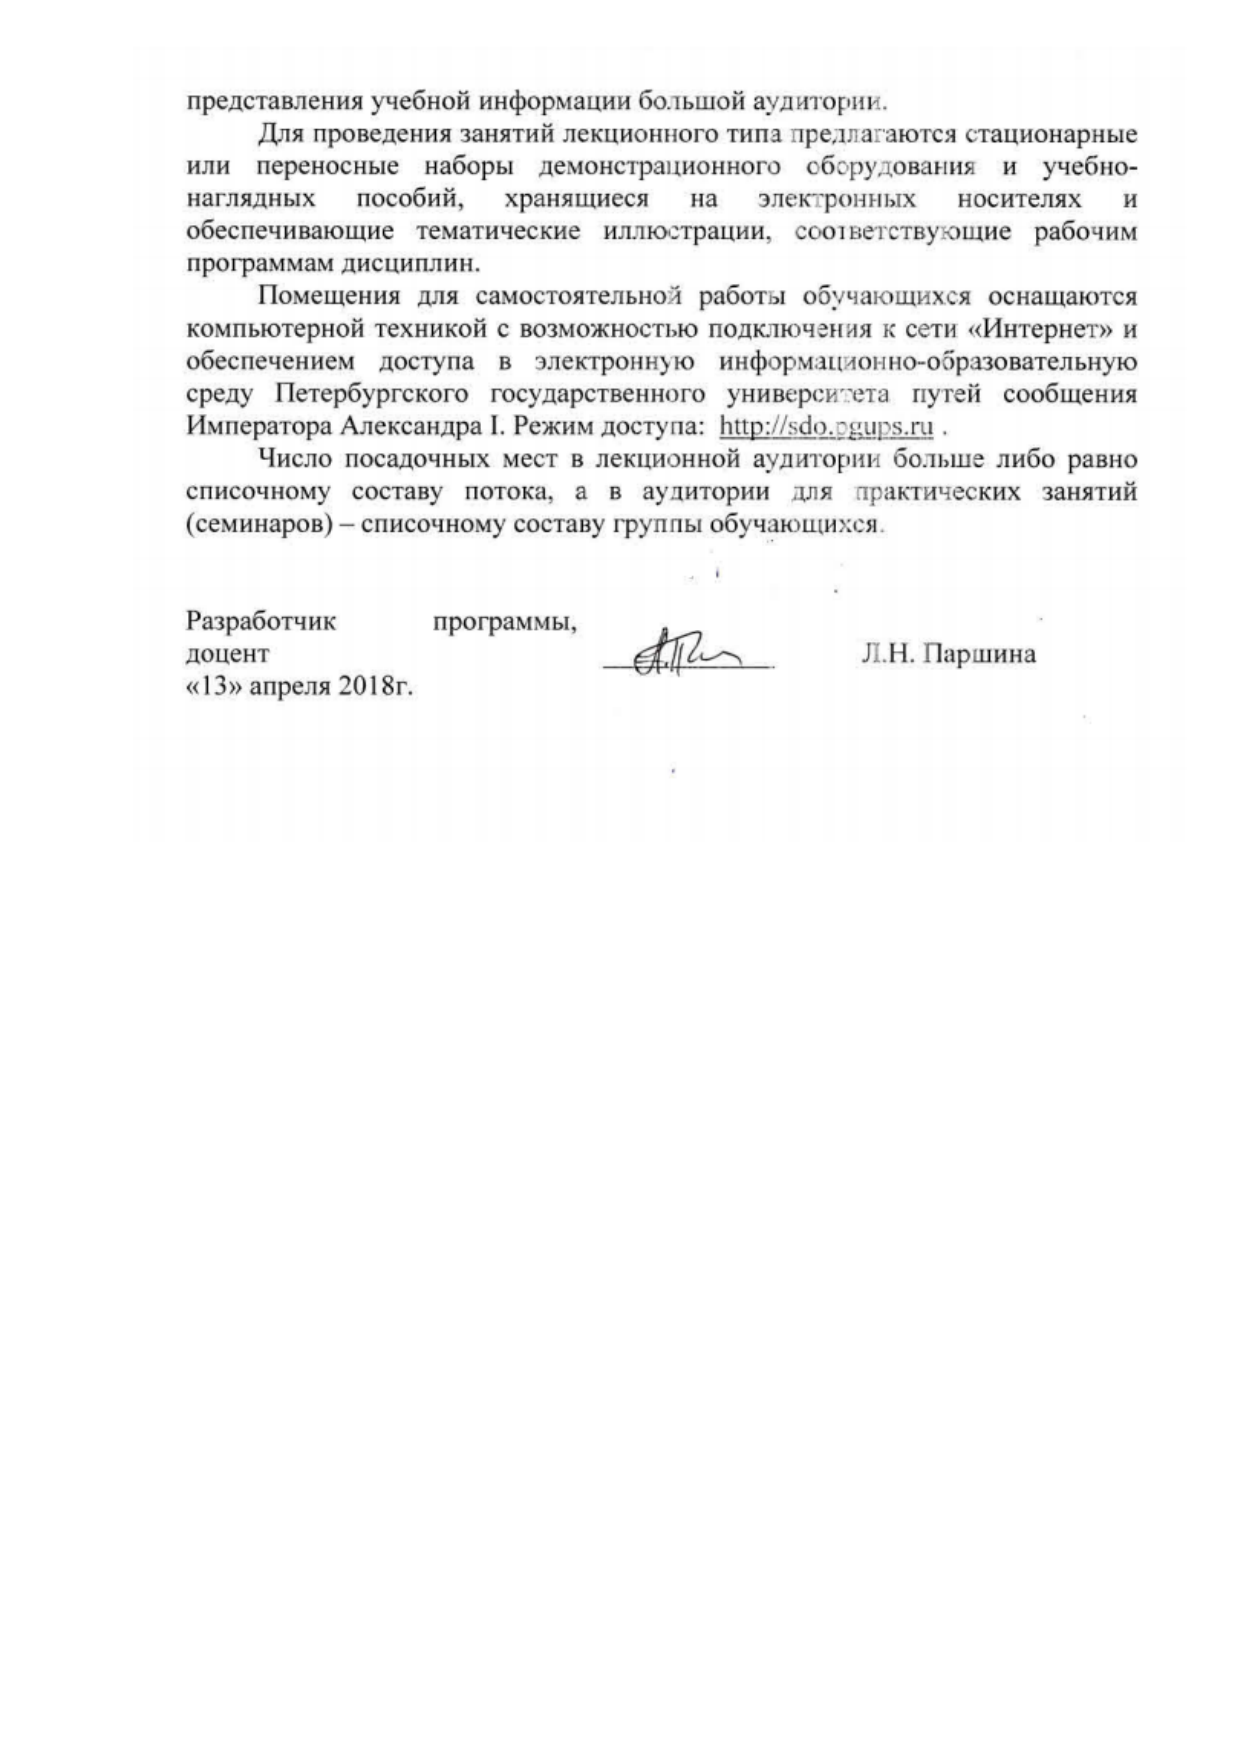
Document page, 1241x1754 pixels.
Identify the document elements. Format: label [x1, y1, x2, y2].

picture [132, 46, 1188, 842]
